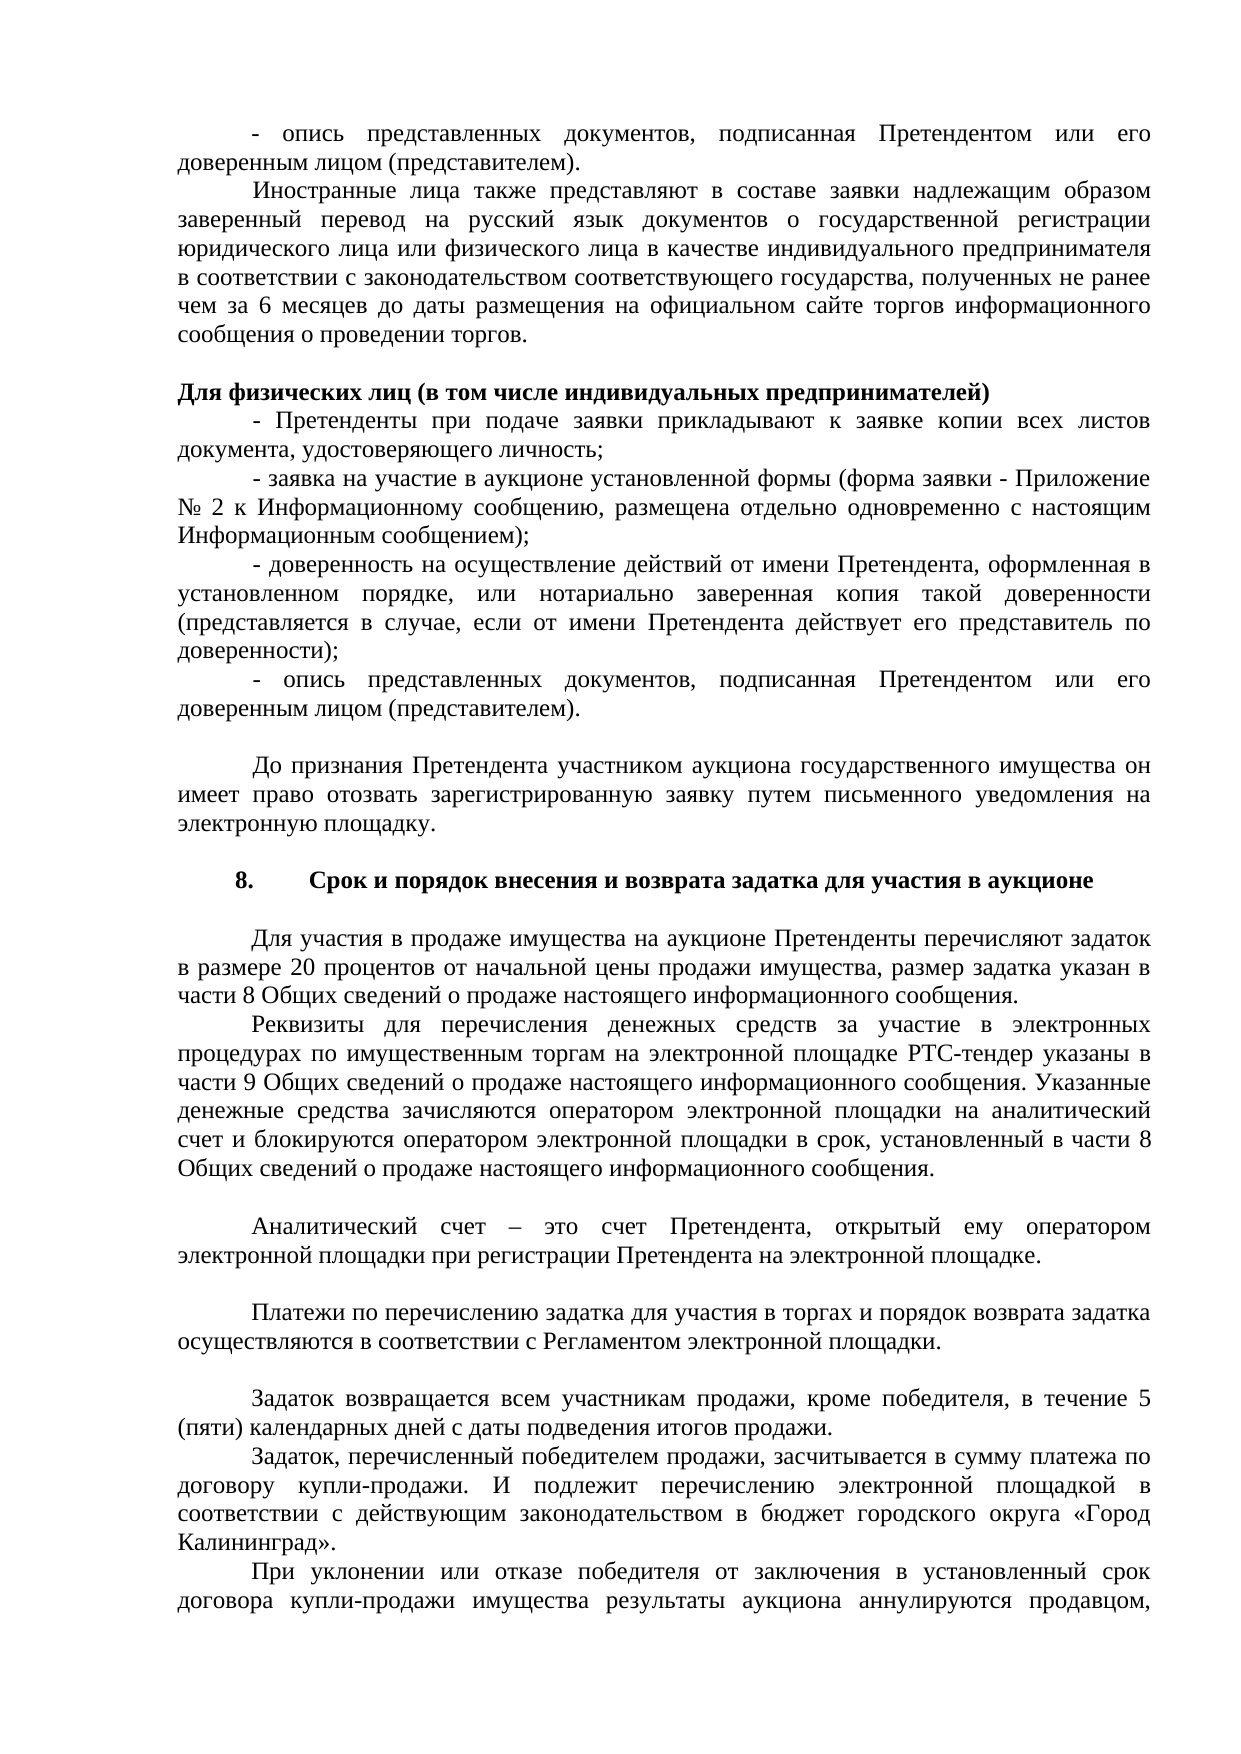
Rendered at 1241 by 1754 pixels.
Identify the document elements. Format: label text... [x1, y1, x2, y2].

text Для участия в продаже имущества на аукционе Претенденты перечисляют задаток в размере 20 процентов от начальной цены продажи имущества, размер задатка указан в части 8 Общих сведений о продаже настоящего информационного сообщения. [177, 923, 1152, 1009]
text Аналитический счет – это счет Претендента, открытый ему оператором электронной площадки при регистрации Претендента на электронной площадке. [177, 1211, 1152, 1268]
list - опись представленных документов, подписанная Претендентом или его доверенным лицом (представителем). [177, 118, 1152, 176]
list Платежи по перечислению задатка для участия в торгах и порядок возврата задатка осуществляются в соответствии с Регламентом электронной площадки. [177, 1297, 1152, 1355]
list Срок и порядок внесения и возврата задатка для участия в аукционе [177, 866, 1152, 894]
list До признания Претендента участником аукциона государственного имущества он имеет право отозвать зарегистрированную заявку путем письменного уведомления на электронную площадку. [177, 751, 1152, 837]
list - Претенденты при подаче заявки прикладывают к заявке копии всех листов документа, удостоверяющего личность; [177, 406, 1152, 463]
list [177, 1556, 1152, 1613]
list - заявка на участие в аукционе установленной формы (форма заявки - Приложение № 2 к Информационному сообщению, размещена отдельно одновременно с настоящим Информационным сообщением); [177, 463, 1152, 549]
list Реквизиты для перечисления денежных средств за участие в электронных процедурах по имущественным торгам на электронной площадке РТС-тендер указаны в части 9 Общих сведений о продаже настоящего информационного сообщения. Указанные денежные средства зачисляются оператором электронной площадки на аналитический счет и блокируются оператором электронной площадки в срок, установленный в части 8 Общих сведений о продаже настоящего информационного сообщения. [177, 1009, 1152, 1182]
list Задаток, перечисленный победителем продажи, засчитывается в сумму платежа по договору купли-продажи. И подлежит перечислению электронной площадкой в соответствии с действующим законодательством в бюджет городского округа «Город Калининград». [177, 1441, 1152, 1556]
list Задаток возвращается всем участникам продажи, кроме победителя, в течение 5 (пяти) календарных дней с даты подведения итогов продажи. [177, 1383, 1152, 1441]
list - доверенность на осуществление действий от имени Претендента, оформленная в установленном порядке, или нотариально заверенная копия такой доверенности (представляется в случае, если от имени Претендента действует его представитель по доверенности); [177, 549, 1152, 664]
list - опись представленных документов, подписанная Претендентом или его доверенным лицом (представителем). [177, 664, 1152, 722]
list Для физических лиц (в том числе индивидуальных предпринимателей) [177, 377, 1152, 406]
list Иностранные лица также представляют в составе заявки надлежащим образом заверенный перевод на русский язык документов о государственной регистрации юридического лица или физического лица в качестве индивидуального предпринимателя в соответствии с законодательством соответствующего государства, полученных не ранее чем за 6 месяцев до даты размещения на официальном сайте торгов информационного сообщения о проведении торгов. [177, 176, 1152, 348]
